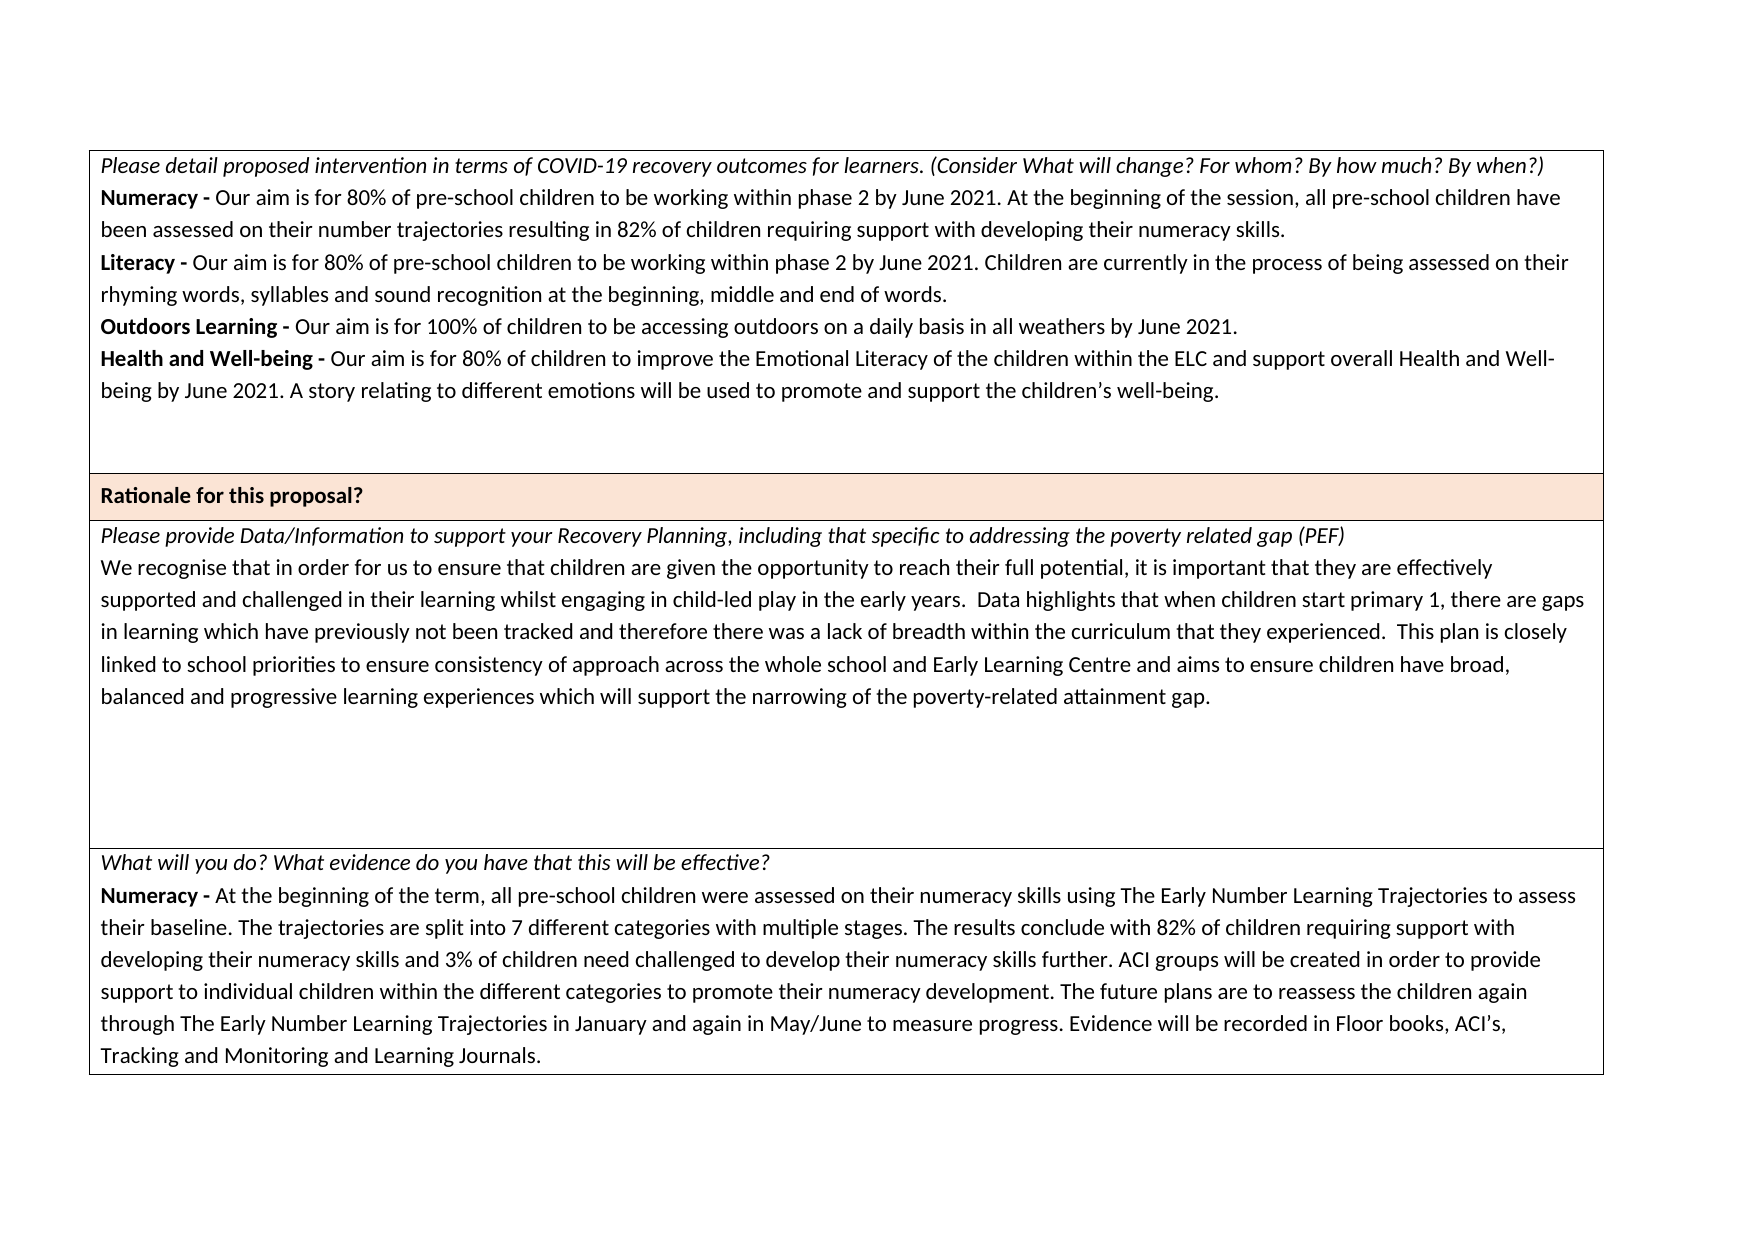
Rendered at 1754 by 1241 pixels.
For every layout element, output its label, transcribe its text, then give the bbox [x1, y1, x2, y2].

table_cell Please detail proposed intervention in terms of COVID-19 recovery outcomes for learners. (Consider What will change? For whom? By how much? By when?) Numeracy - Our aim is for 80% of pre-school children to be working within phase 2 by June 2021. At the beginning of the session, all pre-school children have been assessed on their number trajectories resulting in 82% of children requiring support with developing their numeracy skills. Literacy - Our aim is for 80% of pre-school children to be working within phase 2 by June 2021. Children are currently in the process of being assessed on their rhyming words, syllables and sound recognition at the beginning, middle and end of words. Outdoors Learning - Our aim is for 100% of children to be accessing outdoors on a daily basis in all weathers by June 2021. Health and Well-being - Our aim is for 80% of children to improve the Emotional Literacy of the children within the ELC and support overall Health and Well-being by June 2021. A story relating to different emotions will be used to promote and support the children’s well-being. [90, 151, 1603, 473]
table_cell Please provide Data/Information to support your Recovery Planning, including that specific to addressing the poverty related gap (PEF) We recognise that in order for us to ensure that children are given the opportunity to reach their full potential, it is important that they are effectively supported and challenged in their learning whilst engaging in child-led play in the early years. Data highlights that when children start primary 1, there are gaps in learning which have previously not been tracked and therefore there was a lack of breadth within the curriculum that they experienced. This plan is closely linked to school priorities to ensure consistency of approach across the whole school and Early Learning Centre and aims to ensure children have broad, balanced and progressive learning experiences which will support the narrowing of the poverty-related attainment gap. [90, 521, 1603, 847]
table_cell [90, 849, 1603, 1073]
table_cell Rationale for this proposal? [90, 474, 1603, 520]
